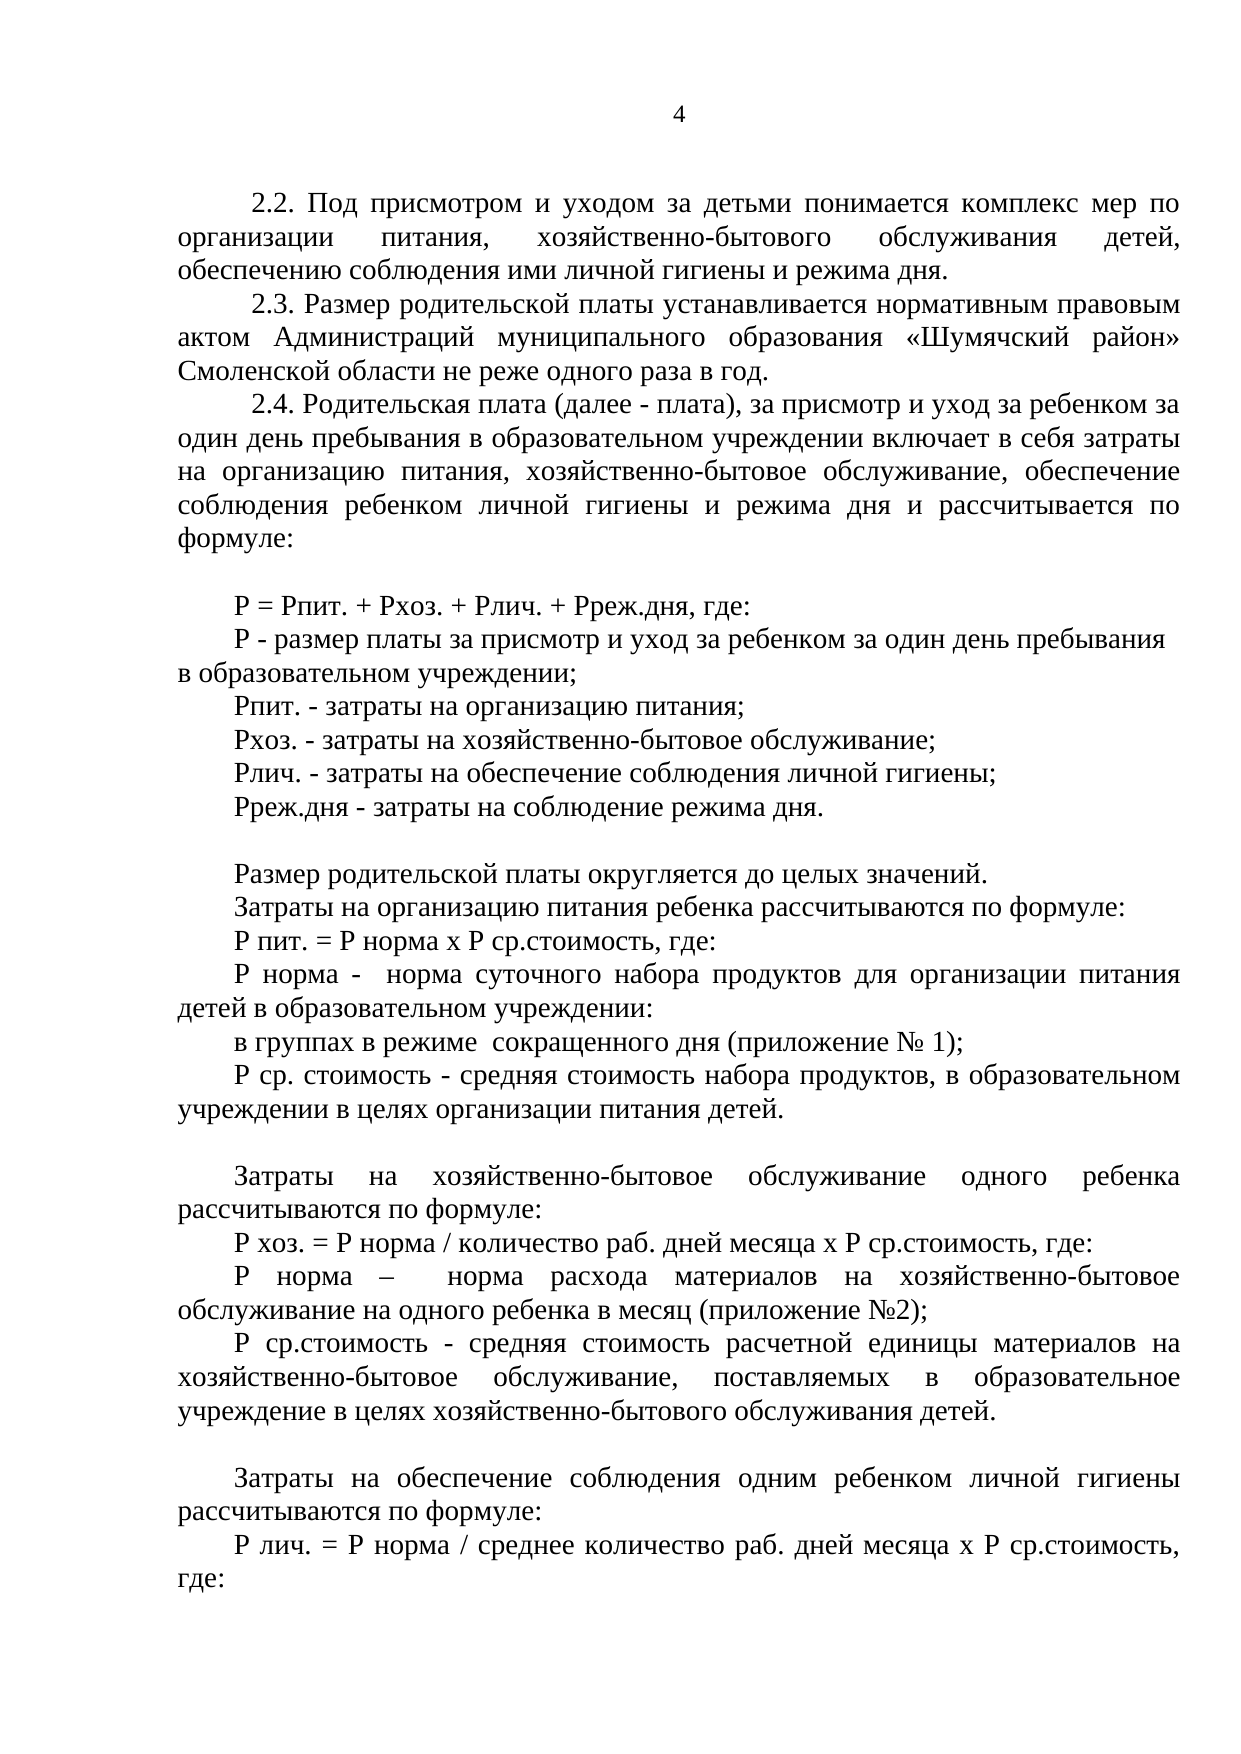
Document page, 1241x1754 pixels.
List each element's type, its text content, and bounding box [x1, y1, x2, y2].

text Размер родительской платы округляется до целых значений. [177, 856, 1181, 889]
text Р норма – норма расхода материалов на хозяйственно-бытовое обслуживание на одного ребенка в месяц (приложение №2); [177, 1258, 1181, 1326]
text 2.3. Размер родительской платы устанавливается нормативным правовым актом Администраций муниципального образования «Шумячский район» Смоленской области не реже одного раза в год. [177, 286, 1181, 386]
text Р пит. = Р норма x Р ср.стоимость, где: [177, 923, 1181, 957]
text 2.2. Под присмотром и уходом за детьми понимается комплекс мер по организации питания, хозяйственно-бытового обслуживания детей, обеспечению соблюдения ими личной гигиены и режима дня. [177, 128, 1181, 286]
text Р ср. стоимость - средняя стоимость набора продуктов, в образовательном учреждении в целях организации питания детей. [177, 1057, 1181, 1124]
text Затраты на обеспечение соблюдения одним ребенком личной гигиены рассчитываются по формуле: [177, 1460, 1181, 1527]
text Р хоз. = Р норма / количество раб. дней месяца x Р ср.стоимость, где: [177, 1225, 1181, 1258]
text Р - размер платы за присмотр и уход за ребенком за один день пребывания в образовательном учреждении; [177, 621, 1181, 688]
text Затраты на организацию питания ребенка рассчитываются по формуле: [177, 889, 1181, 923]
text Рхоз. - затраты на хозяйственно-бытовое обслуживание; [177, 722, 1181, 755]
text в группах в режиме сокращенного дня (приложение № 1); [177, 1024, 1181, 1057]
text Р лич. = Р норма / среднее количество раб. дней месяца x Р ср.стоимость, где: [177, 1527, 1181, 1594]
text Рреж.дня - затраты на соблюдение режима дня. [177, 789, 1181, 822]
text 2.4. Родительская плата (далее - плата), за присмотр и уход за ребенком за один день пребывания в образовательном учреждении включает в себя затраты на организацию питания, хозяйственно-бытовое обслуживание, обеспечение соблюдения ребенком личной гигиены и режима дня и рассчитывается по формуле: [177, 386, 1181, 554]
text Рлич. - затраты на обеспечение соблюдения личной гигиены; [177, 755, 1181, 789]
text Рпит. - затраты на организацию питания; [177, 688, 1181, 722]
text Р норма - норма суточного набора продуктов для организации питания детей в образовательном учреждении: [177, 957, 1181, 1024]
text Р ср.стоимость - средняя стоимость расчетной единицы материалов на хозяйственно-бытовое обслуживание, поставляемых в образовательное учреждение в целях хозяйственно-бытового обслуживания детей. [177, 1326, 1181, 1426]
text Затраты на хозяйственно-бытовое обслуживание одного ребенка рассчитываются по формуле: [177, 1158, 1181, 1225]
text Р = Рпит. + Рхоз. + Рлич. + Рреж.дня, где: [177, 588, 1181, 621]
